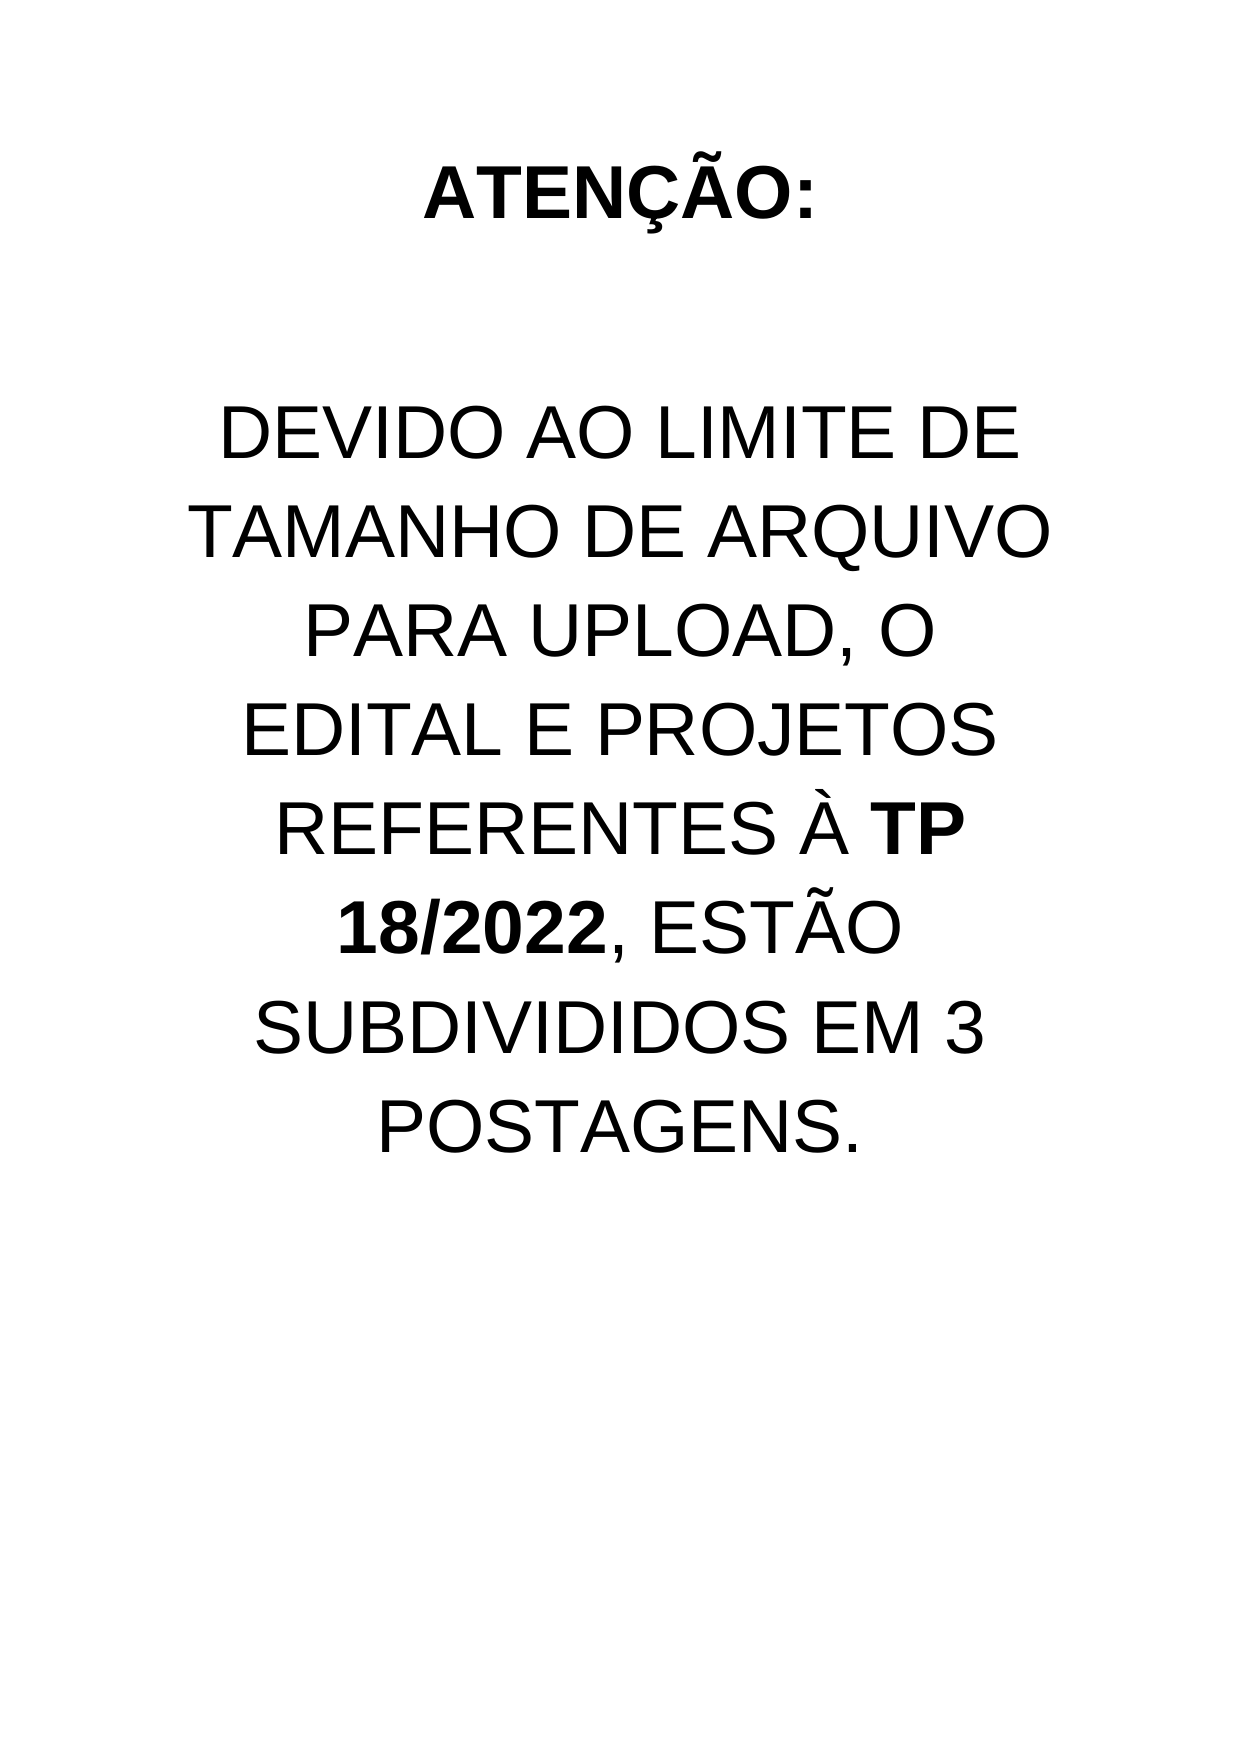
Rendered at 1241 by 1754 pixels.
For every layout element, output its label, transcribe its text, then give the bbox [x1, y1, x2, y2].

text ATENÇÃO: [177, 148, 1063, 234]
text DEVIDO AO LIMITE DE TAMANHO DE ARQUIVO PARA UPLOAD, O EDITAL E PROJETOS REFERENTES À TP 18/2022, ESTÃO SUBDIVIDIDOS EM 3 POSTAGENS. [177, 388, 1063, 1168]
